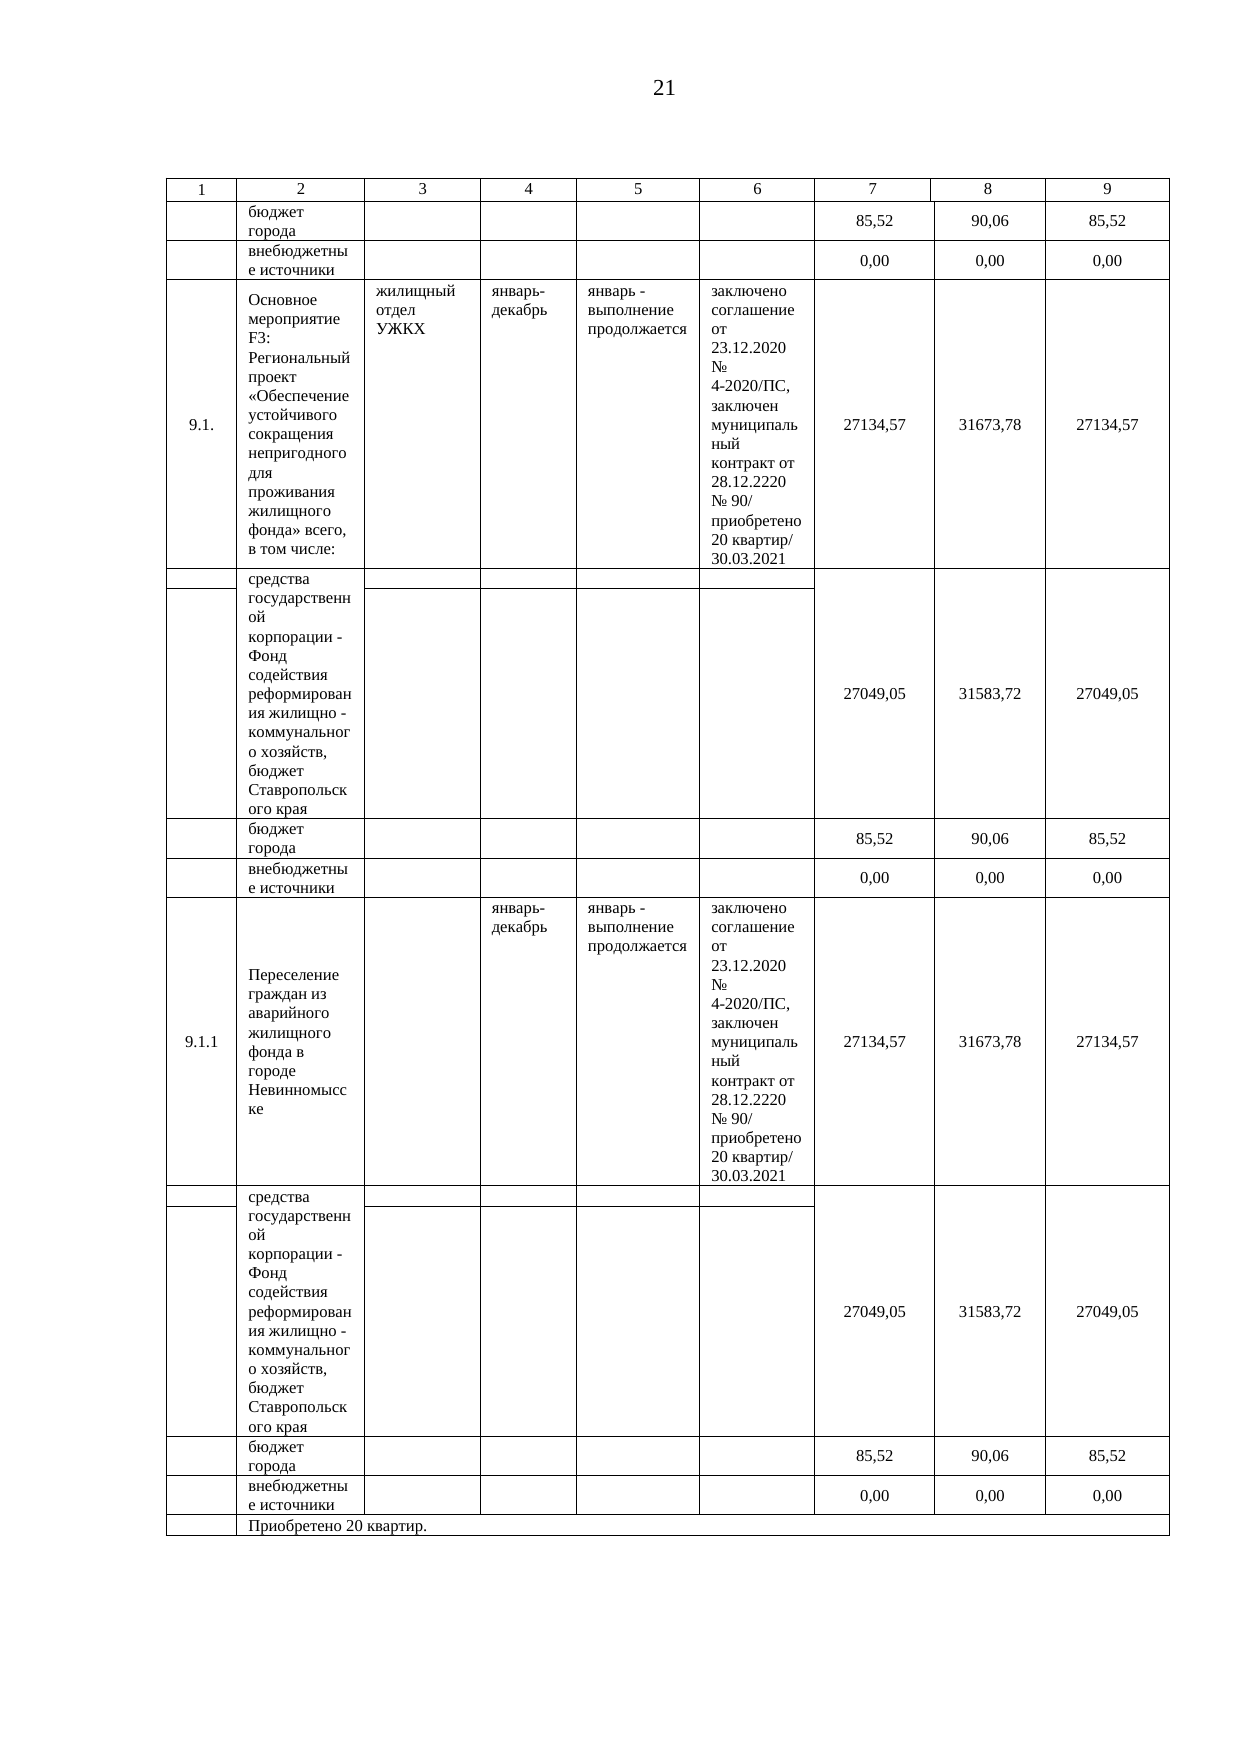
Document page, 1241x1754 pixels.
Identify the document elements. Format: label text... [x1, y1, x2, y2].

table_header 9 [1046, 179, 1169, 201]
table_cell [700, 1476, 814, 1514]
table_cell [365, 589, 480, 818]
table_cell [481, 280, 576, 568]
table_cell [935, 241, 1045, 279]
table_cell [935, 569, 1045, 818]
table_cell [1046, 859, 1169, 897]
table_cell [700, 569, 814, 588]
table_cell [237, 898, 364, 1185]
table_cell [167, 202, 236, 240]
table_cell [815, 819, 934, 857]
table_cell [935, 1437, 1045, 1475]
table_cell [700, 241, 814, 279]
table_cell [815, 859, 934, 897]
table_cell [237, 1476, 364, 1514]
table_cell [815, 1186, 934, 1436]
table_header 3 [365, 179, 480, 201]
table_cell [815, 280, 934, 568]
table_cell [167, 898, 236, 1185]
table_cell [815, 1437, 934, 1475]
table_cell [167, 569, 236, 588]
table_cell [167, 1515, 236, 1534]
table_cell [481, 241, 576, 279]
table_header 8 [931, 179, 1045, 201]
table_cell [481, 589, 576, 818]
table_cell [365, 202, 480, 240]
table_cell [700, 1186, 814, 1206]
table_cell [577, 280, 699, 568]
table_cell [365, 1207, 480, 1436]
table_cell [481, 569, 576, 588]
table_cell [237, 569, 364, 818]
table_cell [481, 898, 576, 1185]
table_header 4 [481, 179, 576, 201]
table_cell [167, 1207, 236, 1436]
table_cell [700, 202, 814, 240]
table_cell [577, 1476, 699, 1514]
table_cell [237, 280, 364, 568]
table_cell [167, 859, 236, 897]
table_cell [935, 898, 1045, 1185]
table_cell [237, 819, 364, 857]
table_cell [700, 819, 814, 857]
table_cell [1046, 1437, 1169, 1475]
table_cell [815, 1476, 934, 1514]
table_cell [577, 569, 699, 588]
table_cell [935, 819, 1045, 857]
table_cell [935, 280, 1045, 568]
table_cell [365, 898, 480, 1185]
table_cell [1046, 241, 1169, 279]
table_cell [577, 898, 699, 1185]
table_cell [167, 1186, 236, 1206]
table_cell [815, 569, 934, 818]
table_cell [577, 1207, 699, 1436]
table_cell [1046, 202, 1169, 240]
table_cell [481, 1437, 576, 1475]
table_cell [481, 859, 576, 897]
table_header 7 [815, 179, 930, 201]
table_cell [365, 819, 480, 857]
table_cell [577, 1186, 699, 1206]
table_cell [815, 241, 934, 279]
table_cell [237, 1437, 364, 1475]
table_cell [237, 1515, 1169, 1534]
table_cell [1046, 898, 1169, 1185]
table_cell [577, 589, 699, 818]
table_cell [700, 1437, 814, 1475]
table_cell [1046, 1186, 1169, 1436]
table_header 5 [577, 179, 699, 201]
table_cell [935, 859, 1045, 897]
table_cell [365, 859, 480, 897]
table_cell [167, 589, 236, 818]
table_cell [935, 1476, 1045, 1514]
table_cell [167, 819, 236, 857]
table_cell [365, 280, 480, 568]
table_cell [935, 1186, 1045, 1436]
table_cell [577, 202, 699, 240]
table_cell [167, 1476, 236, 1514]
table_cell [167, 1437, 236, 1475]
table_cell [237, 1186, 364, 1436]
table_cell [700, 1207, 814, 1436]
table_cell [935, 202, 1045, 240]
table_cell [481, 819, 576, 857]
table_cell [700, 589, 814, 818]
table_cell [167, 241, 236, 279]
table_header 2 [237, 179, 364, 201]
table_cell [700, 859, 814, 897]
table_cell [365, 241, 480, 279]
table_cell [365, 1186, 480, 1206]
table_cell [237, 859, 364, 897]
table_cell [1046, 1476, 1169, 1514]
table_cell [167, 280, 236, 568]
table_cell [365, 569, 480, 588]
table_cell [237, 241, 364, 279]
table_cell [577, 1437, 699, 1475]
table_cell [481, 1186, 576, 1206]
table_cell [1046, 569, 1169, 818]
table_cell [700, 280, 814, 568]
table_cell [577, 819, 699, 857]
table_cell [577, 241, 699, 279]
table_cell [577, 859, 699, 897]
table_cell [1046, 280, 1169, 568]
table_header 1 [167, 179, 236, 201]
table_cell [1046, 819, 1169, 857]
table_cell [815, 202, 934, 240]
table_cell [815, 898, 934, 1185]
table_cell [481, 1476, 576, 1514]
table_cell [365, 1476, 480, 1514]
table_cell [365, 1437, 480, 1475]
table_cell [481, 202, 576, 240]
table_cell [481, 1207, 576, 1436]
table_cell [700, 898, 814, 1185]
table_header 6 [700, 179, 814, 201]
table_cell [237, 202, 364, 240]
